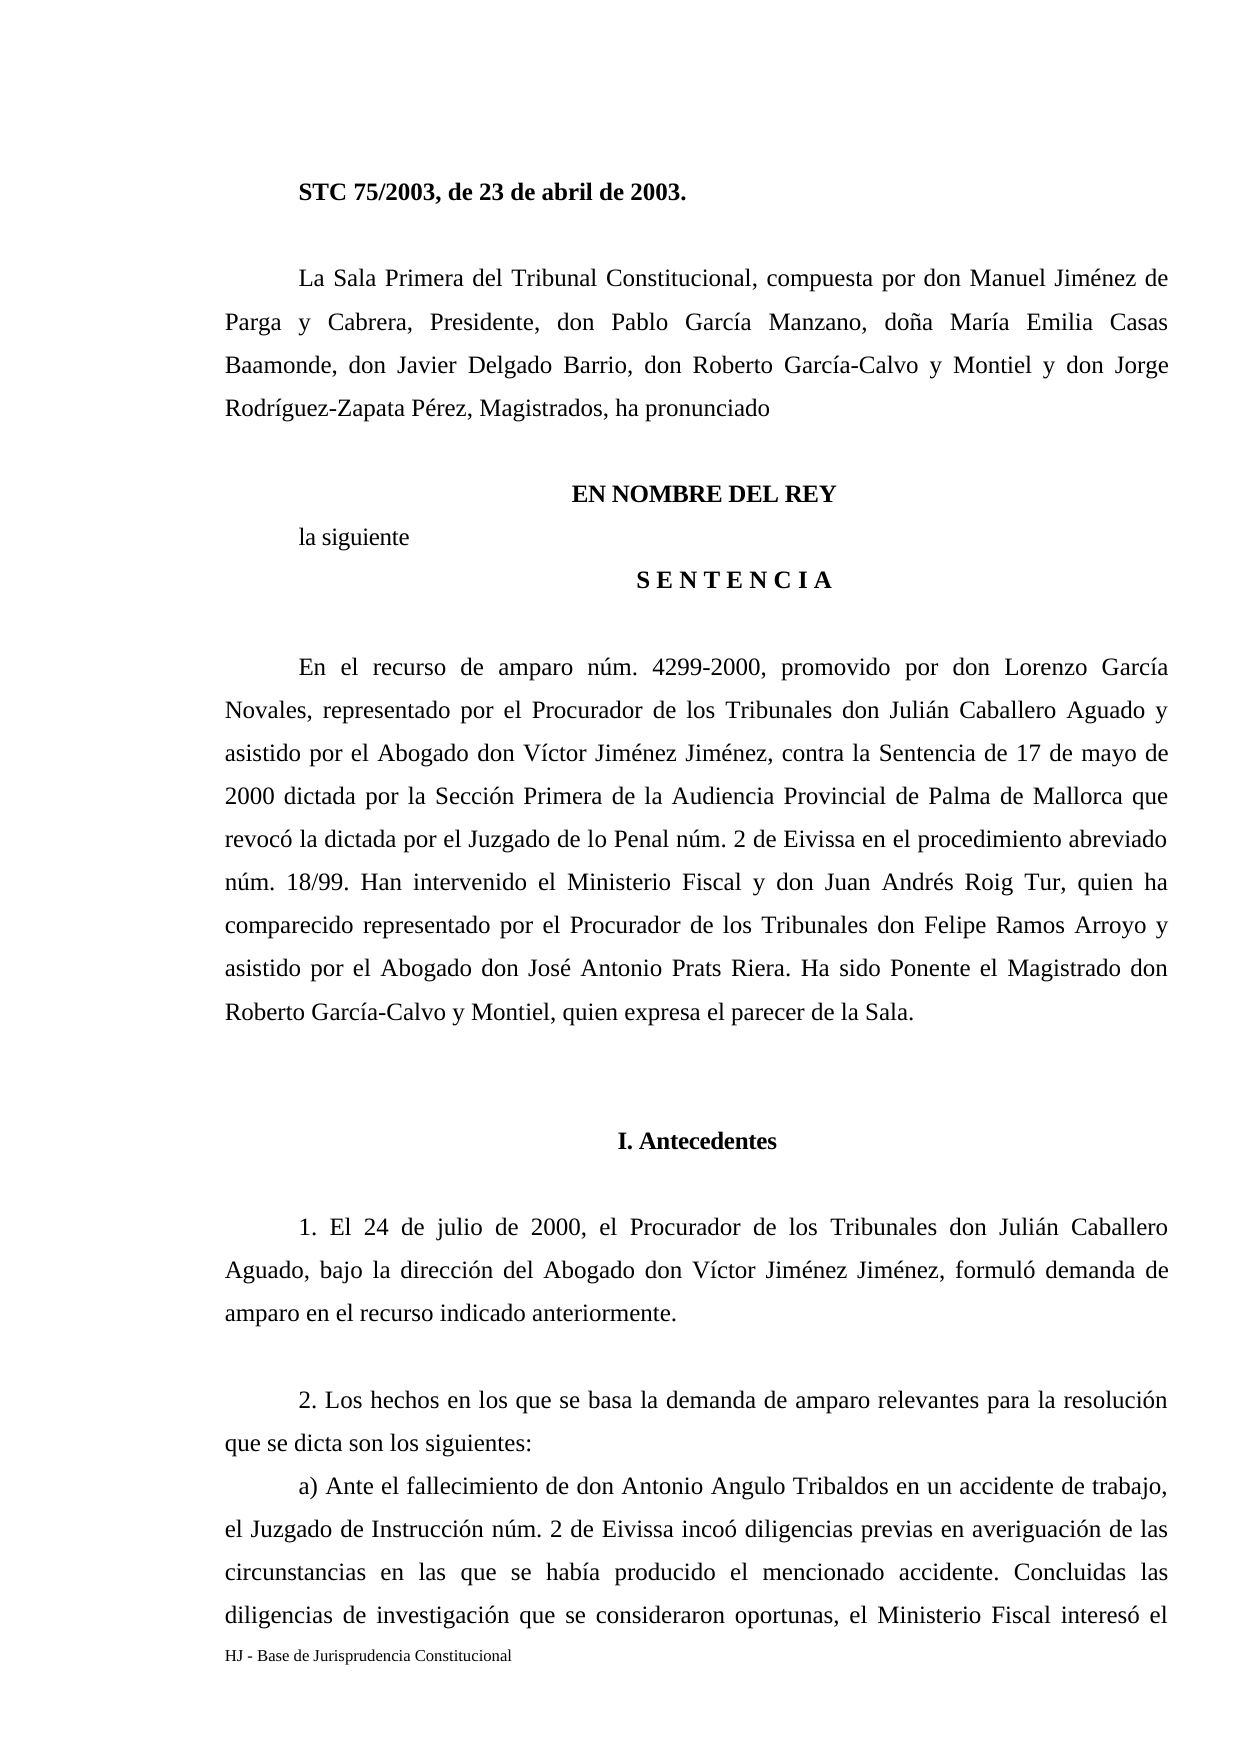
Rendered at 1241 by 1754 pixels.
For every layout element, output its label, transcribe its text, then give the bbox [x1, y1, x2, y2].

text S E N T E N C I A [224, 565, 1169, 594]
text La Sala Primera del Tribunal Constitucional, compuesta por don Manuel Jiménez de Parga y Cabrera, Presidente, don Pablo García Manzano, doña María Emilia Casas Baamonde, don Javier Delgado Barrio, don Roberto García-Calvo y Montiel y don Jorge Rodríguez-Zapata Pérez, Magistrados, ha pronunciado [224, 263, 1169, 422]
text la siguiente [224, 522, 1110, 551]
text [224, 1471, 1169, 1629]
text STC 75/2003, de 23 de abril de 2003. [224, 177, 1169, 206]
text I. Antecedentes [224, 1126, 1169, 1155]
text En el recurso de amparo núm. 4299-2000, promovido por don Lorenzo García Novales, representado por el Procurador de los Tribunales don Julián Caballero Aguado y asistido por el Abogado don Víctor Jiménez Jiménez, contra la Sentencia de 17 de mayo de 2000 dictada por la Sección Primera de la Audiencia Provincial de Palma de Mallorca que revocó la dictada por el Juzgado de lo Penal núm. 2 de Eivissa en el procedimiento abreviado núm. 18/99. Han intervenido el Ministerio Fiscal y don Juan Andrés Roig Tur, quien ha comparecido representado por el Procurador de los Tribunales don Felipe Ramos Arroyo y asistido por el Abogado don José Antonio Prats Riera. Ha sido Ponente el Magistrado don Roberto García-Calvo y Montiel, quien expresa el parecer de la Sala. [224, 652, 1169, 1025]
text 2. Los hechos en los que se basa la demanda de amparo relevantes para la resolución que se dicta son los siguientes: [224, 1385, 1169, 1457]
text EN NOMBRE DEL REY [224, 479, 1110, 508]
text 1. El 24 de julio de 2000, el Procurador de los Tribunales don Julián Caballero Aguado, bajo la dirección del Abogado don Víctor Jiménez Jiménez, formuló demanda de amparo en el recurso indicado anteriormente. [224, 1212, 1169, 1327]
